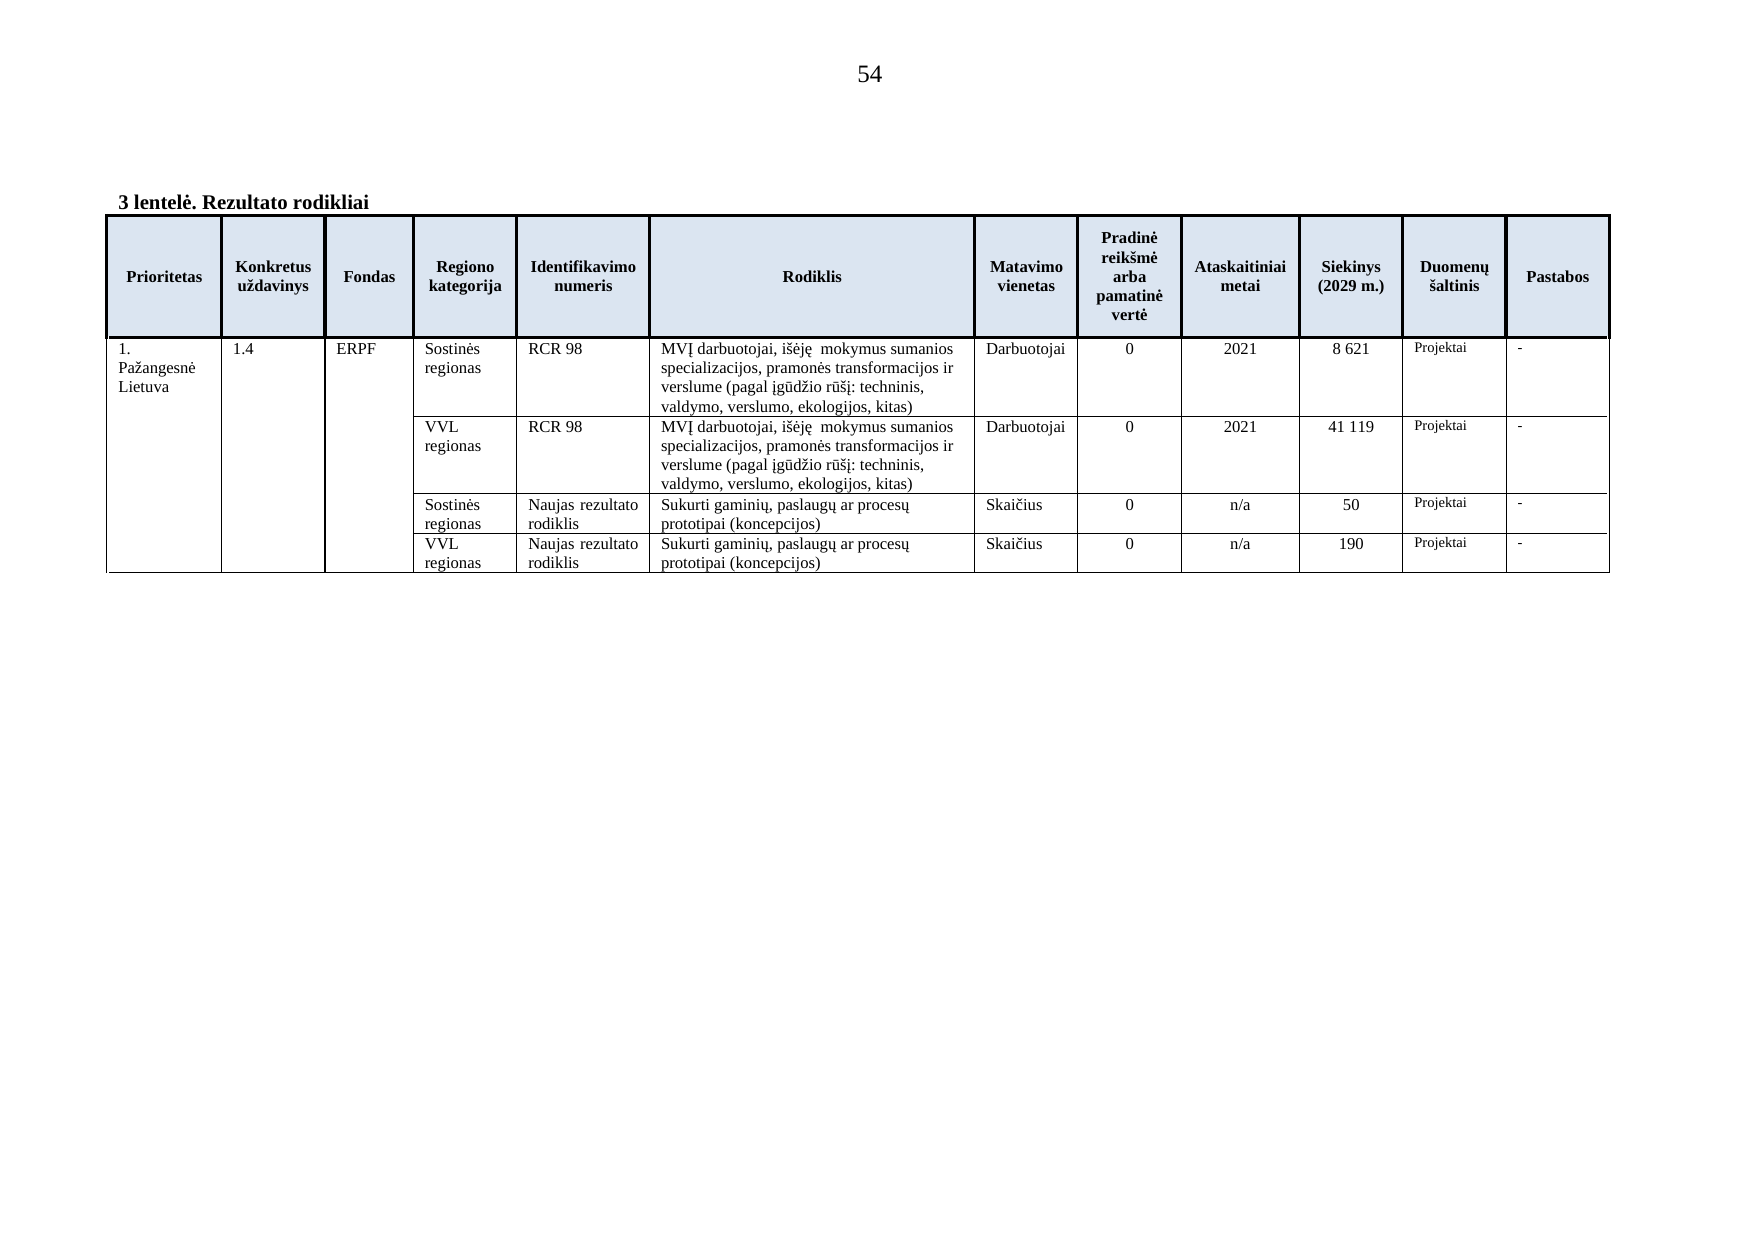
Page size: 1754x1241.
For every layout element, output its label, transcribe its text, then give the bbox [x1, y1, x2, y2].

table_cell VVL regionas [414, 534, 516, 572]
table_cell 1.4 [222, 339, 324, 572]
table_cell - [1507, 416, 1609, 493]
table_cell 2021 [1182, 339, 1299, 416]
table_header Pradinė reikšmė arba pamatinė vertė [1079, 217, 1180, 336]
table_cell - [1507, 336, 1609, 416]
table_header Fondas [327, 217, 412, 336]
table_cell Sukurti gaminių, paslaugų ar procesų prototipai (koncepcijos) [650, 534, 974, 572]
table_cell 190 [1300, 534, 1402, 572]
table_cell Sukurti gaminių, paslaugų ar procesų prototipai (koncepcijos) [650, 494, 974, 533]
table_cell 41 119 [1300, 417, 1402, 493]
table_cell Sostinės regionas [414, 339, 516, 416]
table_cell MVĮ darbuotojai, išėję mokymus sumanios specializacijos, pramonės transformacijos ir verslume (pagal įgūdžio rūšį: techninis, valdymo, verslumo, ekologijos, kitas) [650, 339, 974, 416]
table_cell Projektai [1403, 339, 1506, 416]
table_cell Darbuotojai [975, 339, 1077, 416]
table_cell Naujas rezultato rodiklis [517, 494, 649, 533]
text 3 lentelė. Rezultato rodikliai [118, 190, 1621, 214]
table_cell 8 621 [1300, 339, 1402, 416]
table_cell ERPF [326, 339, 413, 572]
table_cell 1. Pažangesnė Lietuva [107, 336, 221, 572]
table_header Konkretus uždavinys [223, 217, 323, 336]
table_cell 0 [1078, 339, 1181, 416]
table_cell - [1507, 533, 1609, 572]
table_header Siekinys (2029 m.) [1301, 217, 1401, 336]
table_cell 0 [1078, 417, 1181, 493]
table_cell Naujas rezultato rodiklis [517, 534, 649, 572]
table_cell Projektai [1403, 494, 1506, 533]
table_cell - [1507, 493, 1609, 533]
table_cell Skaičius [975, 534, 1077, 572]
table_header Regiono kategorija [415, 217, 515, 336]
table_header Matavimo vienetas [976, 217, 1076, 336]
table_header Pastabos [1508, 217, 1608, 336]
table_cell n/a [1182, 494, 1299, 533]
table_cell RCR 98 [517, 339, 649, 416]
table_cell 0 [1078, 494, 1181, 533]
table_header Rodiklis [651, 217, 973, 336]
table_header Ataskaitiniai metai [1183, 217, 1298, 336]
table_cell 50 [1300, 494, 1402, 533]
table_cell Sostinės regionas [414, 494, 516, 533]
table_cell RCR 98 [517, 417, 649, 493]
table_header Prioritetas [108, 217, 220, 336]
table_header Identifikavimo numeris [518, 217, 648, 336]
table_cell Darbuotojai [975, 417, 1077, 493]
table_cell 2021 [1182, 417, 1299, 493]
table_cell Projektai [1403, 417, 1506, 493]
table_cell n/a [1182, 534, 1299, 572]
table_cell Projektai [1403, 534, 1506, 572]
table_cell Skaičius [975, 494, 1077, 533]
table_cell 0 [1078, 534, 1181, 572]
table_cell MVĮ darbuotojai, išėję mokymus sumanios specializacijos, pramonės transformacijos ir verslume (pagal įgūdžio rūšį: techninis, valdymo, verslumo, ekologijos, kitas) [650, 417, 974, 493]
table_header Duomenų šaltinis [1404, 217, 1504, 336]
table_cell VVL regionas [414, 417, 516, 493]
